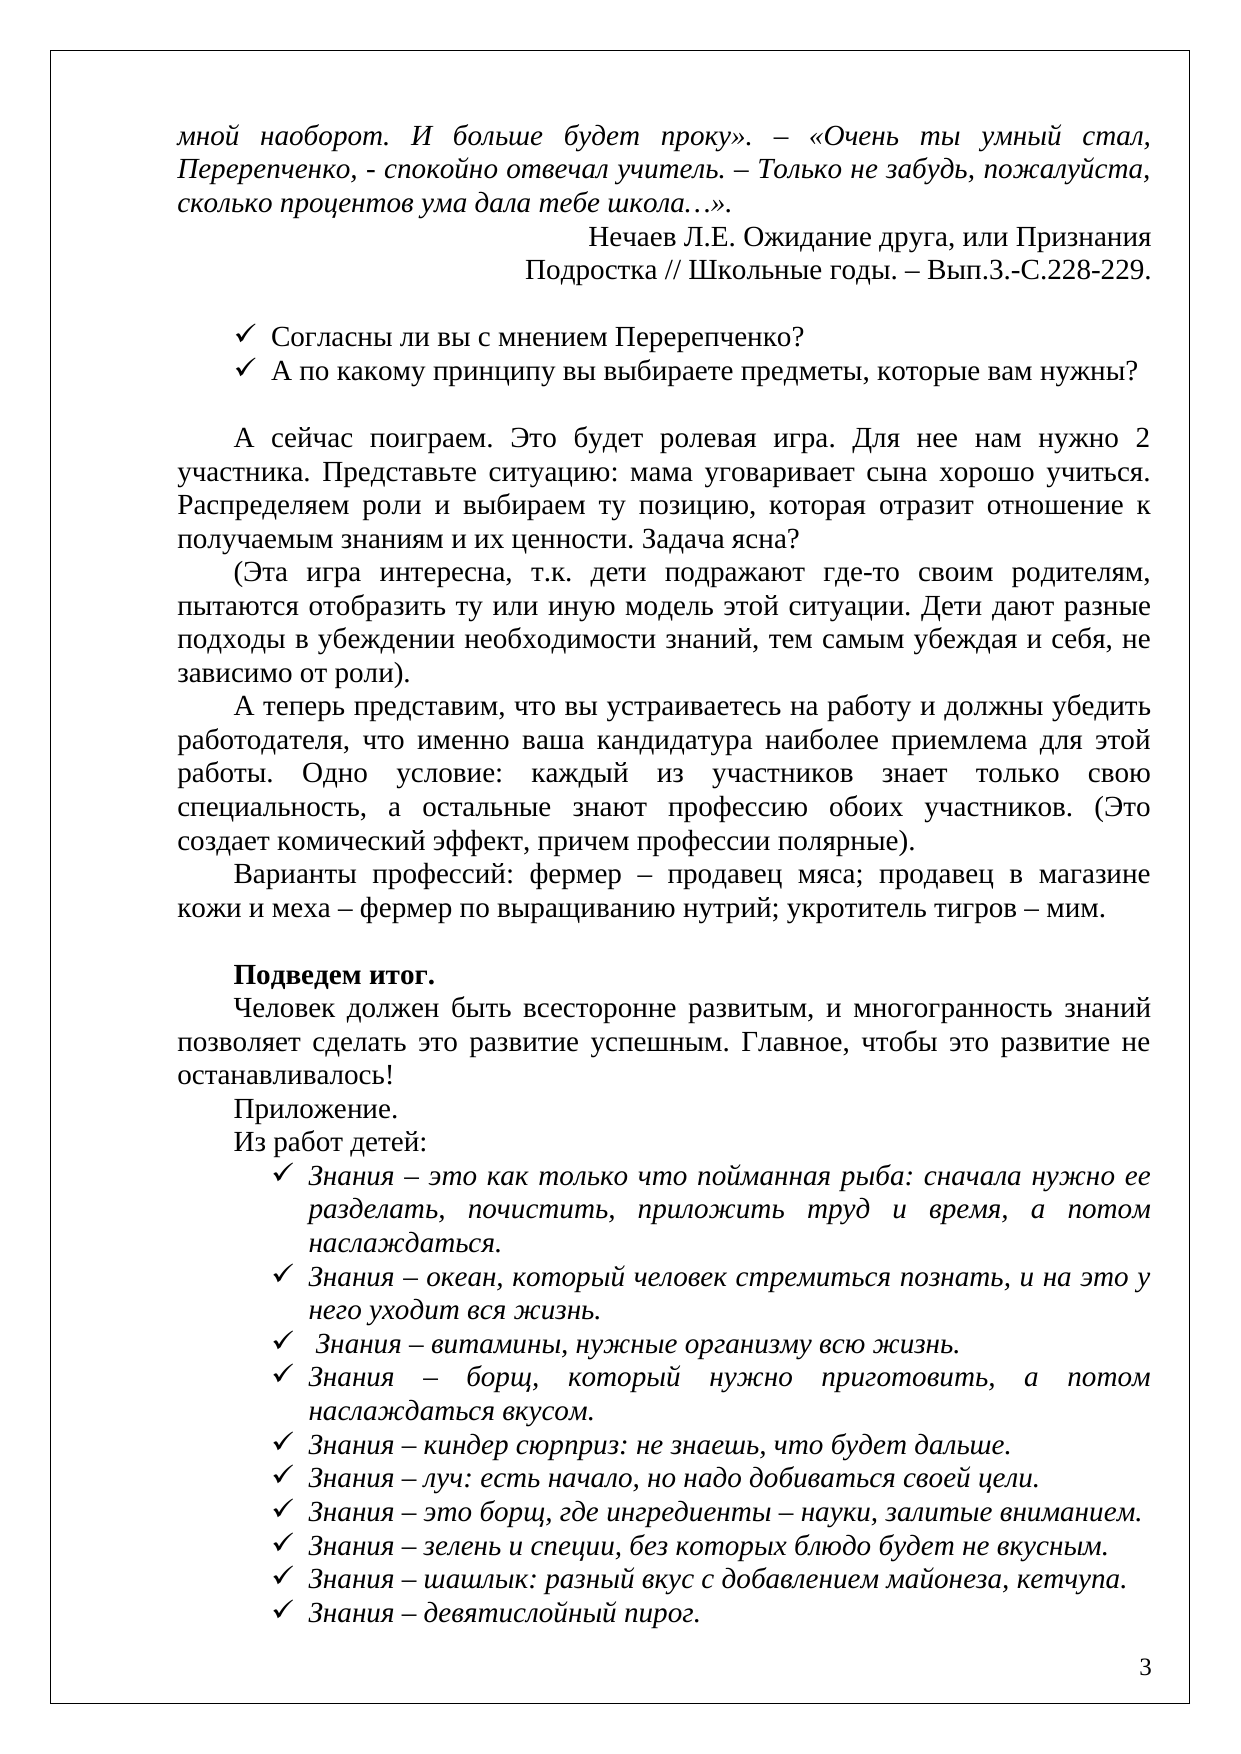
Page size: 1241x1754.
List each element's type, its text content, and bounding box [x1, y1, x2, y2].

text А сейчас поиграем. Это будет ролевая игра. Для нее нам нужно 2 участника. Представьте ситуацию: мама уговаривает сына хорошо учиться. Распределяем роли и выбираем ту позицию, которая отразит отношение к получаемым знаниям и их ценности. Задача ясна? [177, 420, 1152, 554]
list Знания – луч: есть начало, но надо добиваться своей цели. [271, 1460, 1152, 1494]
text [177, 118, 1152, 219]
text Нечаев Л.Е. Ожидание друга, или Признания [177, 219, 1152, 252]
text Варианты профессий: фермер – продавец мяса; продавец в магазине кожи и меха – фермер по выращиванию нутрий; укротитель тигров – мим. [177, 856, 1152, 923]
list Знания – шашлык: разный вкус с добавлением майонеза, кетчупа. [271, 1561, 1152, 1595]
text (Эта игра интересна, т.к. дети подражают где-то своим родителям, пытаются отобразить ту или иную модель этой ситуации. Дети дают разные подходы в убеждении необходимости знаний, тем самым убеждая и себя, не зависимо от роли). [177, 554, 1152, 688]
list Согласны ли вы с мнением Перерепченко? [233, 319, 1152, 353]
list Знания – девятислойный пирог. [271, 1595, 1152, 1629]
text Подведем итог. [177, 957, 1152, 990]
text Из работ детей: [177, 1124, 1152, 1158]
list Знания – зелень и специи, без которых блюдо будет не вкусным. [271, 1528, 1152, 1561]
text Подростка // Школьные годы. – Вып.3.-С.228-229. [177, 252, 1152, 286]
list А по какому принципу вы выбираете предметы, которые вам нужны? [233, 353, 1152, 387]
list Знания – киндер сюрприз: не знаешь, что будет дальше. [271, 1427, 1152, 1460]
text А теперь представим, что вы устраиваетесь на работу и должны убедить работодателя, что именно ваша кандидатура наиболее приемлема для этой работы. Одно условие: каждый из участников знает только свою специальность, а остальные знают профессию обоих участников. (Это создает комический эффект, причем профессии полярные). [177, 688, 1152, 856]
list Знания – это как только что пойманная рыба: сначала нужно ее разделать, почистить, приложить труд и время, а потом наслаждаться. [271, 1158, 1152, 1259]
list Знания – борщ, который нужно приготовить, а потом наслаждаться вкусом. [271, 1359, 1152, 1427]
text Человек должен быть всесторонне развитым, и многогранность знаний позволяет сделать это развитие успешным. Главное, чтобы это развитие не останавливалось! [177, 990, 1152, 1091]
list Знания – витамины, нужные организму всю жизнь. [271, 1326, 1152, 1359]
text Приложение. [177, 1091, 1152, 1124]
list Знания – океан, который человек стремиться познать, и на это у него уходит вся жизнь. [271, 1259, 1152, 1326]
list Знания – это борщ, где ингредиенты – науки, залитые вниманием. [271, 1494, 1152, 1528]
